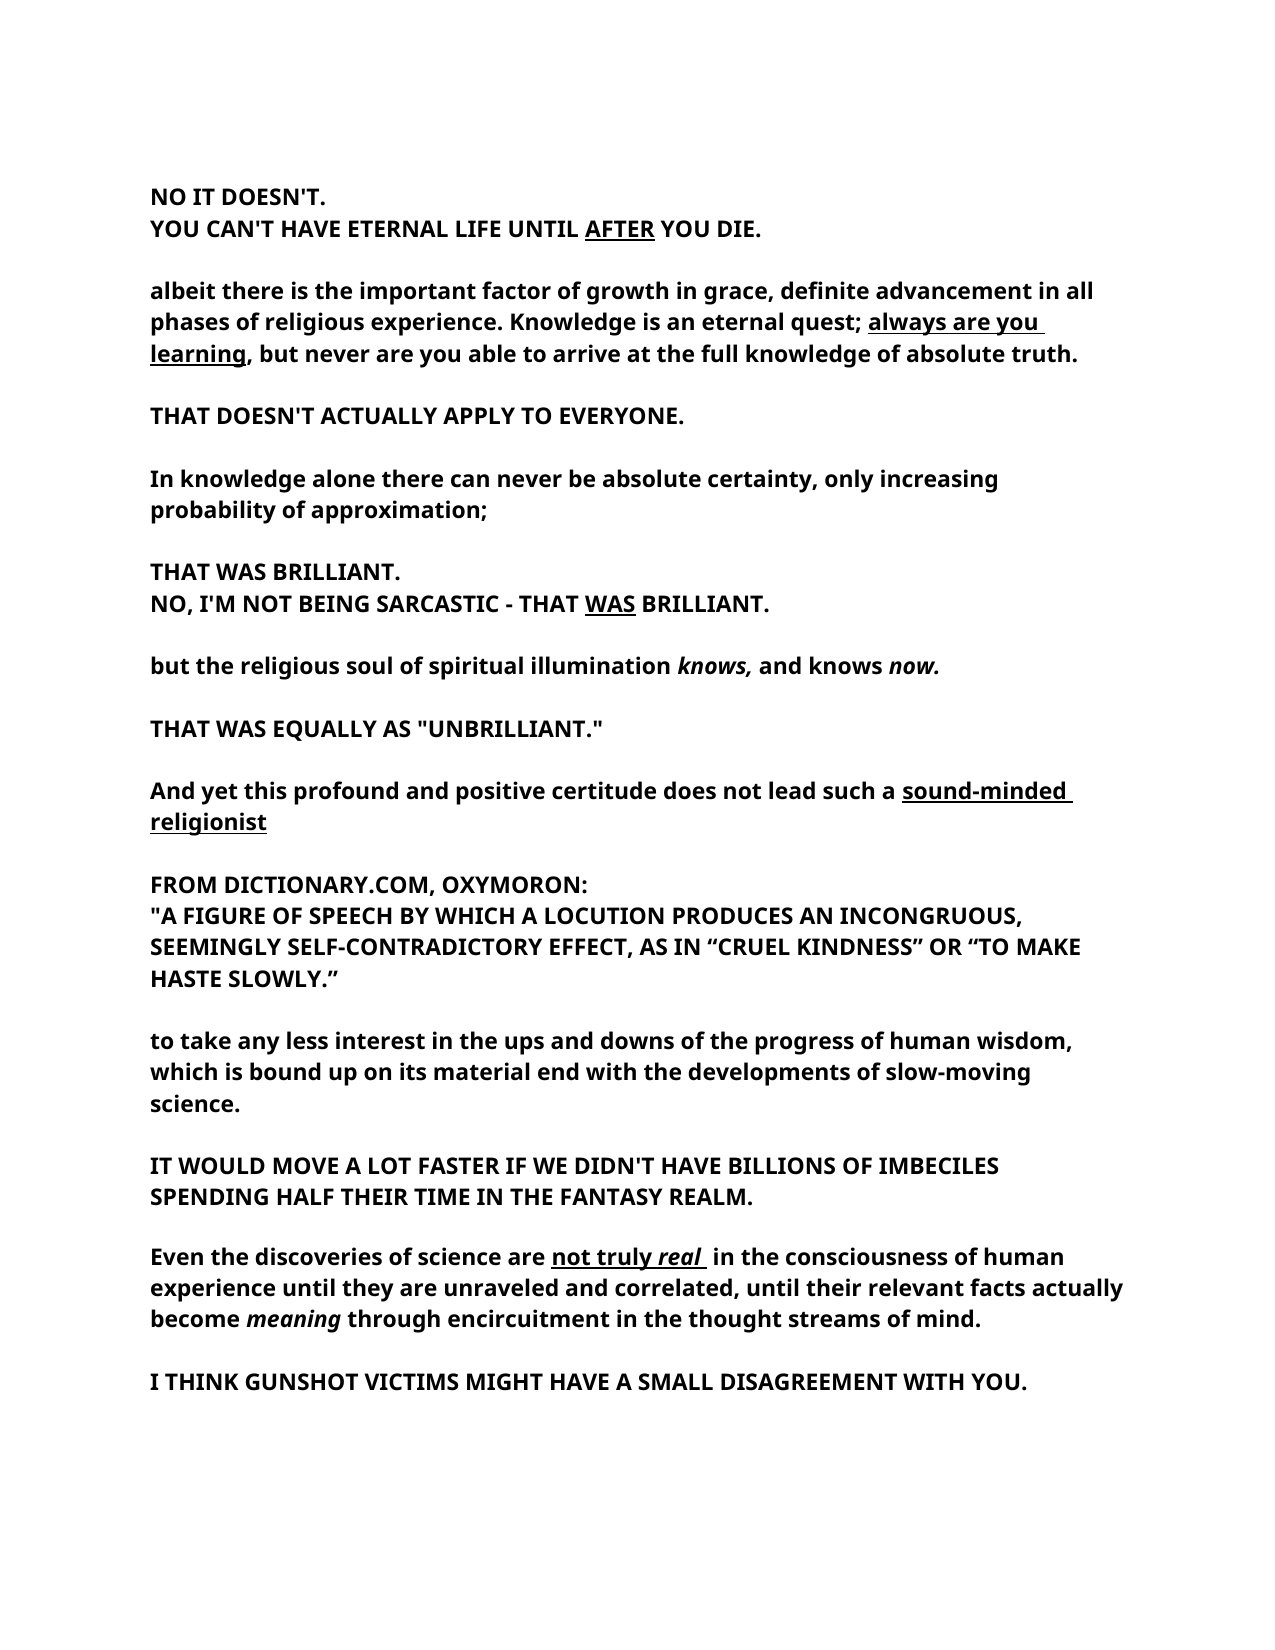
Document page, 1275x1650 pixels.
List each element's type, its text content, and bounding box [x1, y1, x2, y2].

text "A FIGURE OF SPEECH BY WHICH A LOCUTION PRODUCES AN INCONGRUOUS, SEEMINGLY SELF-CONTRADICTORY EFFECT, AS IN “CRUEL KINDNESS” OR “TO MAKE HASTE SLOWLY.” [150, 900, 1125, 994]
text NO, I'M NOT BEING SARCASTIC - THAT WAS BRILLIANT. [150, 587, 1125, 619]
text but the religious soul of spiritual illumination knows, and knows now. [150, 650, 1125, 681]
text FROM DICTIONARY.COM, OXYMORON: [150, 869, 1125, 900]
text And yet this profound and positive certitude does not lead such a sound-minded religionist [150, 775, 1125, 837]
text THAT WAS BRILLIANT. [150, 556, 1125, 587]
text SPENDING HALF THEIR TIME IN THE FANTASY REALM. [150, 1181, 1125, 1241]
text I THINK GUNSHOT VICTIMS MIGHT HAVE A SMALL DISAGREEMENT WITH YOU. [150, 1366, 1125, 1397]
text THAT WAS EQUALLY AS "UNBRILLIANT." [150, 712, 1125, 744]
text In knowledge alone there can never be absolute certainty, only increasing probability of approximation; [150, 462, 1125, 525]
text to take any less interest in the ups and downs of the progress of human wisdom, which is bound up on its material end with the developments of slow-moving science. [150, 1025, 1125, 1119]
text albeit there is the important factor of growth in grace, definite advancement in all phases of religious experience. Knowledge is an eternal quest; always are you learning, but never are you able to arrive at the full knowledge of absolute truth. [150, 275, 1125, 369]
text YOU CAN'T HAVE ETERNAL LIFE UNTIL AFTER YOU DIE. [150, 212, 1125, 244]
text THAT DOESN'T ACTUALLY APPLY TO EVERYONE. [150, 400, 1125, 431]
text NO IT DOESN'T. [150, 181, 1125, 212]
text Even the discoveries of science are not truly real in the consciousness of human experience until they are unraveled and correlated, until their relevant facts actually become meaning through encircuitment in the thought streams of mind. [150, 1241, 1125, 1334]
text IT WOULD MOVE A LOT FASTER IF WE DIDN'T HAVE BILLIONS OF IMBECILES [150, 1150, 1125, 1181]
